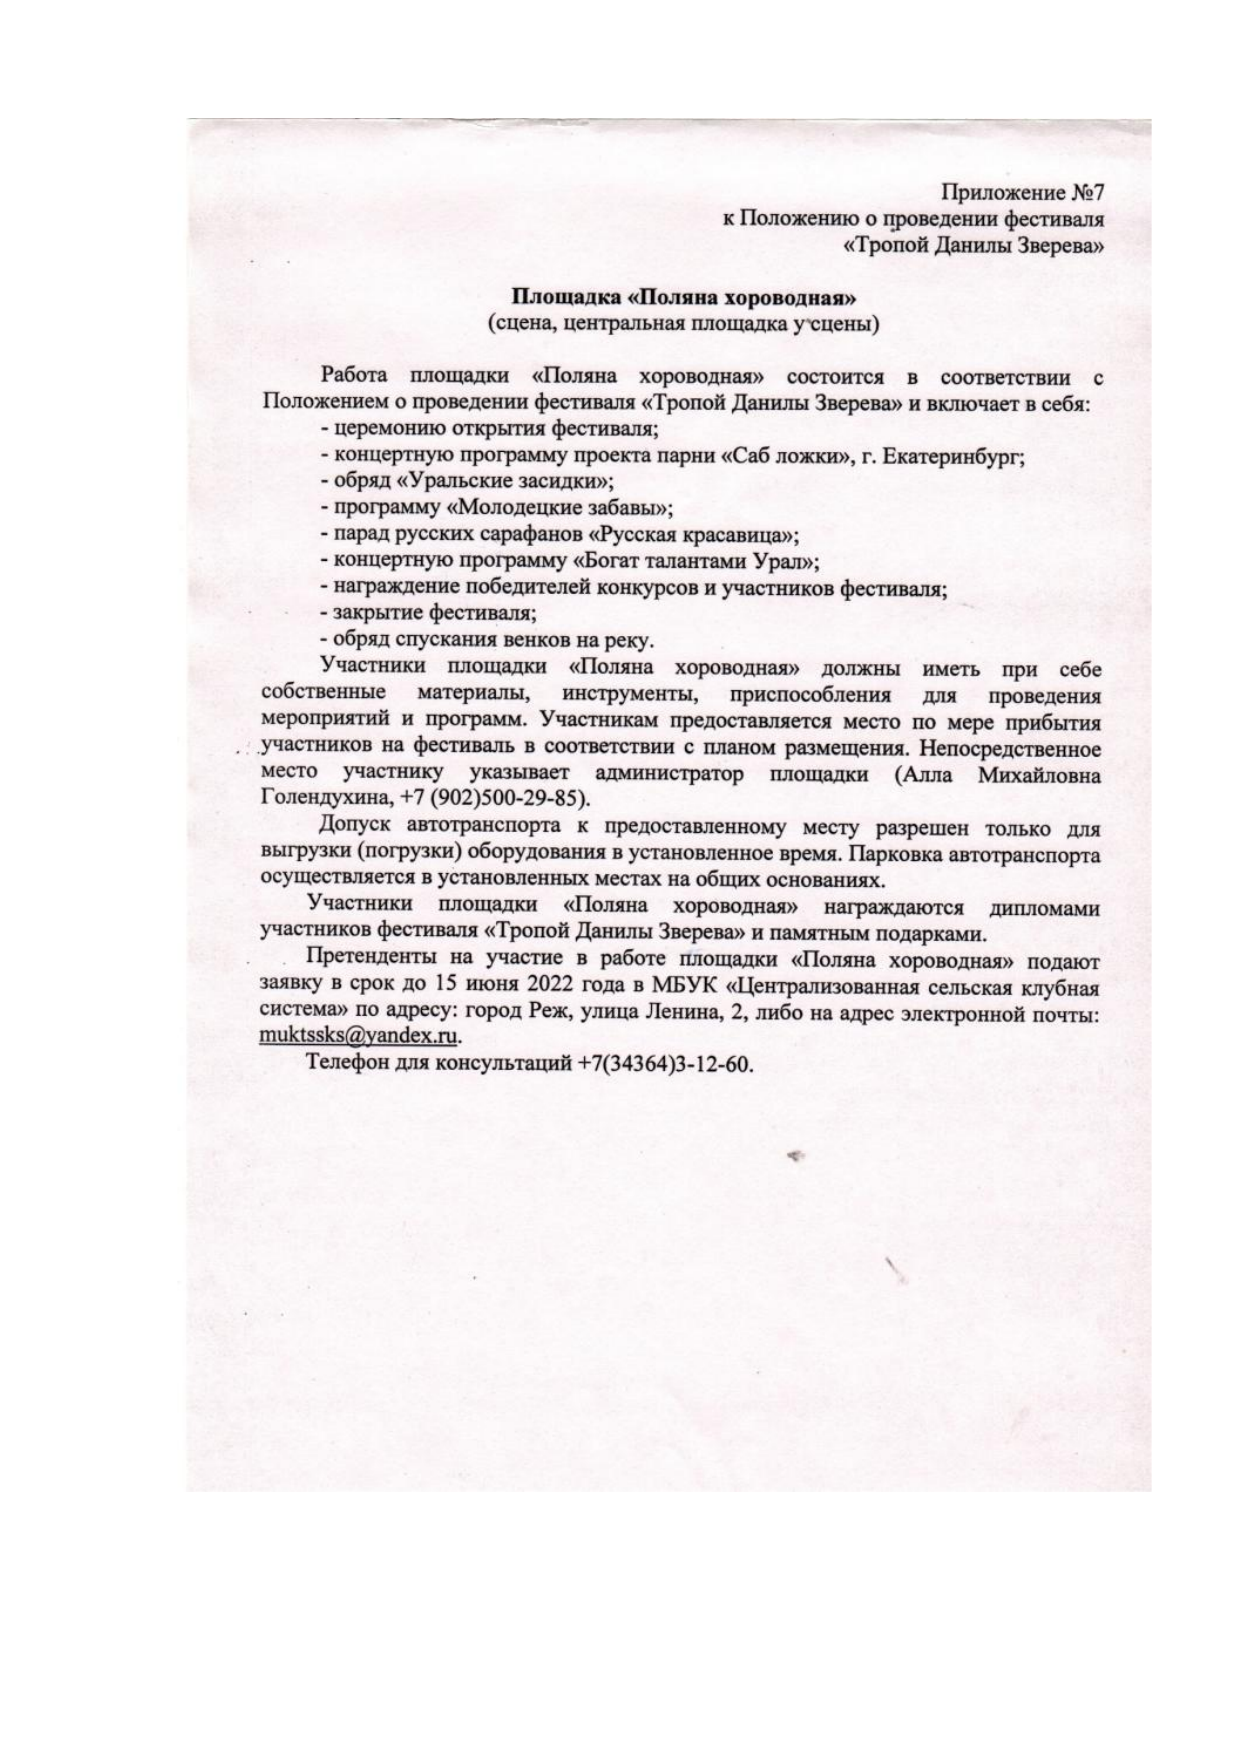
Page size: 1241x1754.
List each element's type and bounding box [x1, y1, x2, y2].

picture [177, 118, 1152, 1492]
